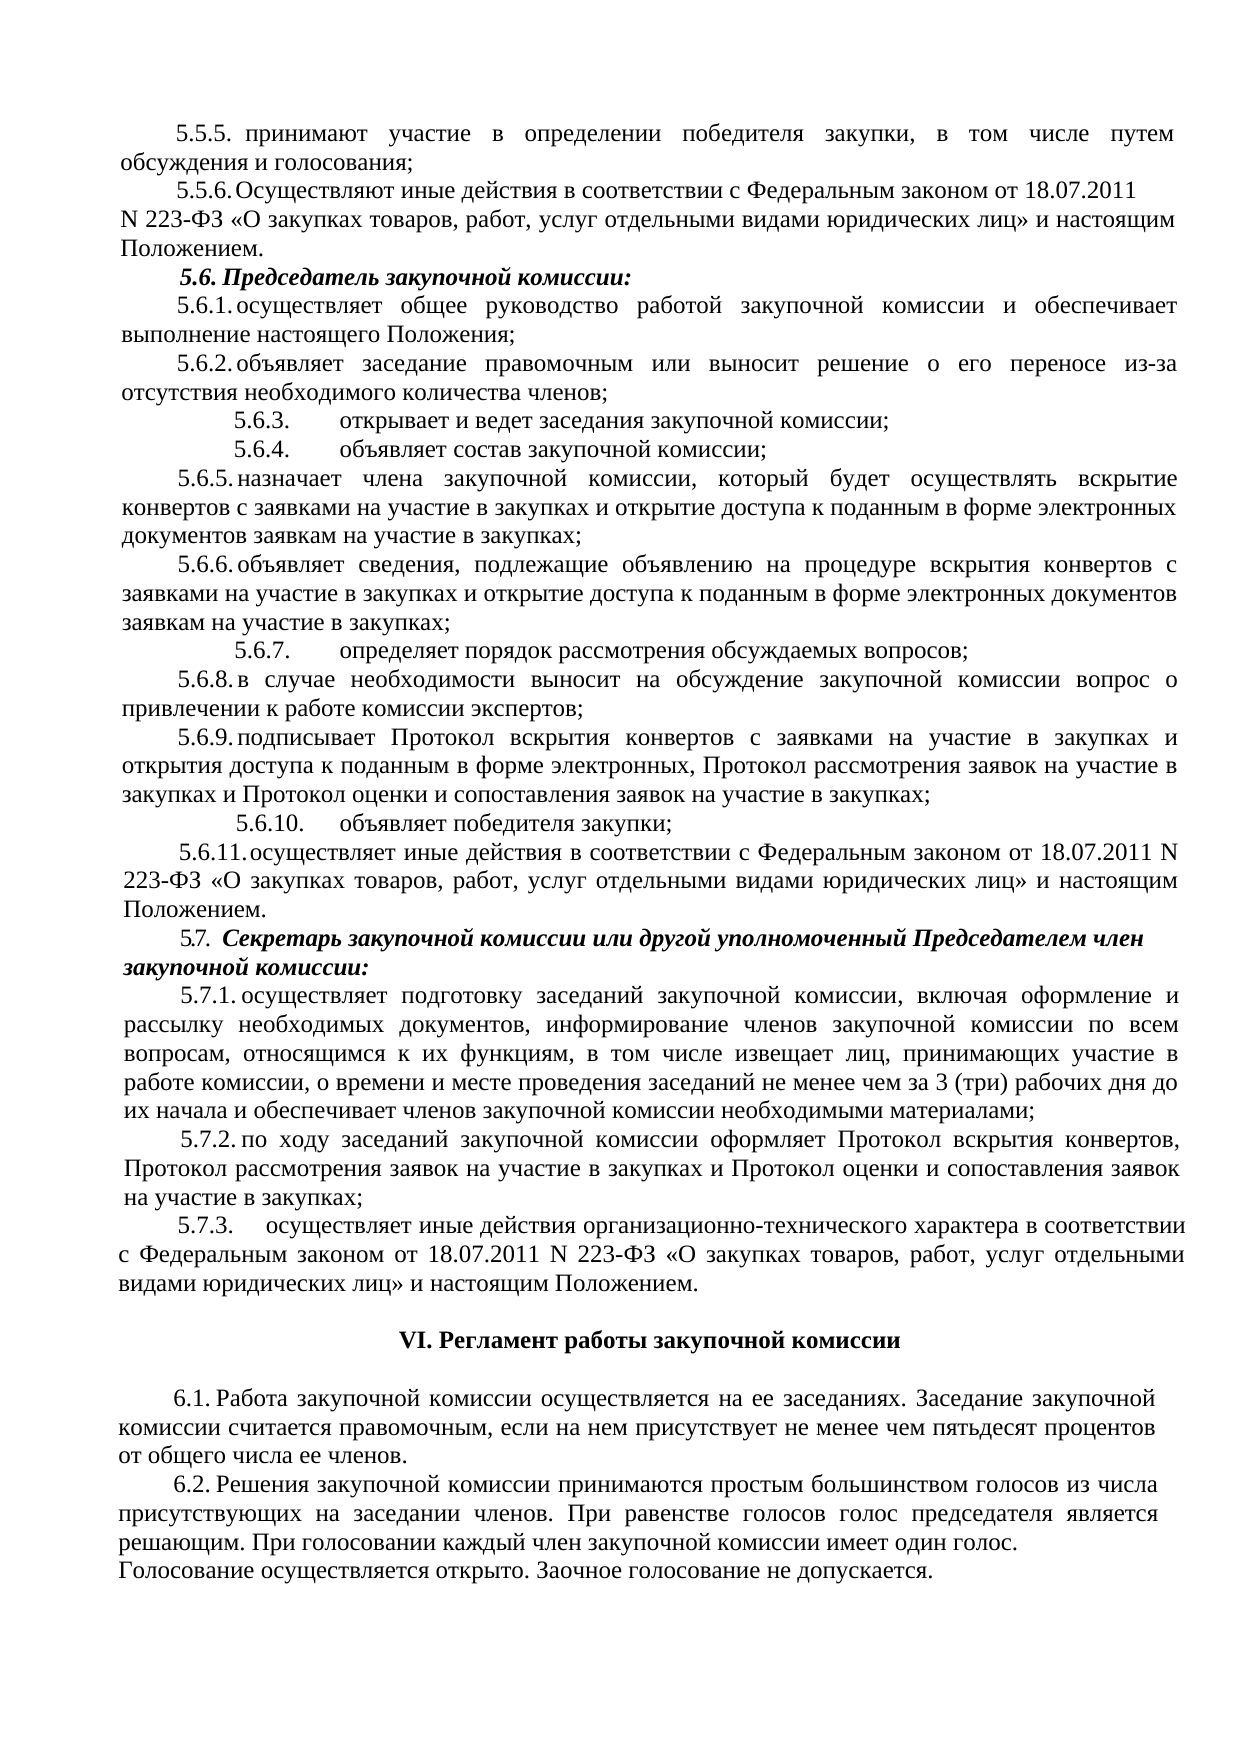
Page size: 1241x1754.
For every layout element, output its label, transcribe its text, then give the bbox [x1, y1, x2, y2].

list по ходу заседаний закупочной комиссии оформляет Протокол вскрытия конвертов, Протокол рассмотрения заявок на участие в закупках и Протокол оценки и сопоставления заявок на участие в закупках; [124, 1124, 1181, 1211]
text VI. Регламент работы закупочной комиссии [118, 1326, 1181, 1354]
text 5.7.3. осуществляет иные действия организационно-технического характера в соответствии с Федеральным законом от 18.07.2011 N 223-ФЗ «О закупках товаров, работ, услуг отдельными видами юридических лиц» и настоящим Положением. [118, 1211, 1186, 1297]
list осуществляет подготовку заседаний закупочной комиссии, включая оформление и рассылку необходимых документов, информирование членов закупочной комиссии по всем вопросам, относящимся к их функциям, в том числе извещает лиц, принимающих участие в работе комиссии, о времени и месте проведения заседаний не менее чем за 3 (три) рабочих дня до их начала и обеспечивает членов закупочной комиссии необходимыми материалами; [124, 981, 1180, 1124]
text 5.7. Секретарь закупочной комиссии или другой уполномоченный Председателем член закупочной комиссии: [123, 923, 1180, 981]
list осуществляет общее руководство работой закупочной комиссии и обеспечивает выполнение настоящего Положения; [121, 291, 1178, 348]
text 6.2. Решения закупочной комиссии принимаются простым большинством голосов из числа присутствующих на заседании членов. При равенстве голосов голос председателя является решающим. При голосовании каждый член закупочной комиссии имеет один голос. Голосование осуществляется открыто. Заочное голосование не допускается. [118, 1469, 1159, 1584]
text 5.5.5. принимают участие в определении победителя закупки, в том числе путем обсуждения и голосования; [120, 118, 1175, 176]
list назначает члена закупочной комиссии, который будет осуществлять вскрытие конвертов с заявками на участие в закупках и открытие доступа к поданным в форме электронных документов заявкам на участие в закупках; [122, 463, 1178, 549]
list объявляет заседание правомочным или выносит решение о его переносе из-за отсутствия необходимого количества членов; [121, 348, 1178, 406]
list подписывает Протокол вскрытия конвертов с заявками на участие в закупках и открытия доступа к поданным в форме электронных, Протокол рассмотрения заявок на участие в закупках и Протокол оценки и сопоставления заявок на участие в закупках; [122, 722, 1179, 808]
list объявляет сведения, подлежащие объявлению на процедуре вскрытия конвертов с заявками на участие в закупках и открытие доступа к поданным в форме электронных документов заявкам на участие в закупках; [122, 549, 1178, 636]
list определяет порядок рассмотрения обсуждаемых вопросов; [177, 636, 1181, 664]
list открывает и ведет заседания закупочной комиссии; [177, 406, 1181, 434]
text 6.1. Работа закупочной комиссии осуществляется на ее заседаниях. Заседание закупочной комиссии считается правомочным, если на нем присутствует не менее чем пятьдесят процентов от общего числа ее членов. [118, 1383, 1157, 1469]
text 5.6. Председатель закупочной комиссии: [179, 262, 1181, 291]
list объявляет состав закупочной комиссии; [177, 434, 1181, 463]
list осуществляет иные действия в соответствии с Федеральным законом от 18.07.2011 N 223-ФЗ «О закупках товаров, работ, услуг отдельными видами юридических лиц» и настоящим Положением. [123, 837, 1180, 923]
list объявляет победителя закупки; [179, 808, 1181, 837]
text 5.5.6. Осуществляют иные действия в соответствии с Федеральным законом от 18.07.2011 N 223-ФЗ «О закупках товаров, работ, услуг отдельными видами юридических лиц» и настоящим Положением. [120, 176, 1176, 262]
list в случае необходимости выносит на обсуждение закупочной комиссии вопрос о привлечении к работе комиссии экспертов; [122, 664, 1179, 722]
